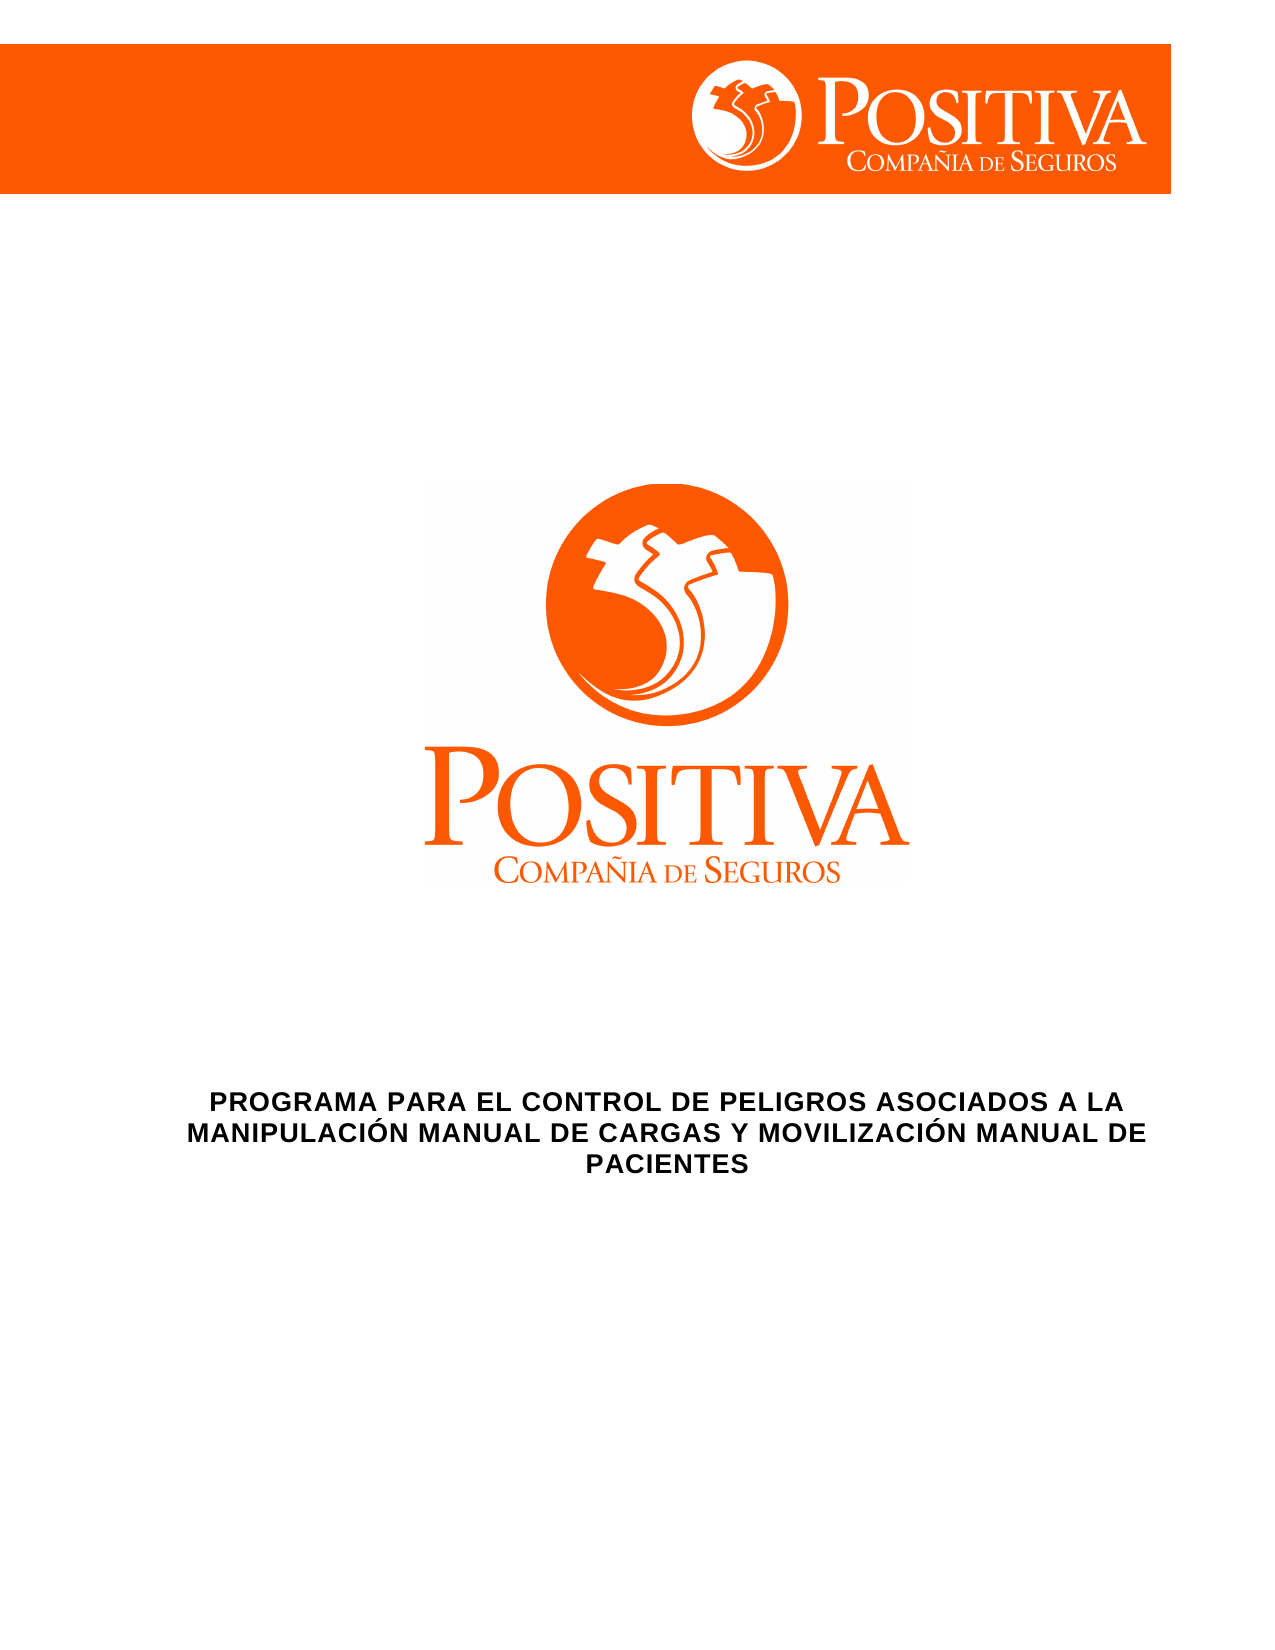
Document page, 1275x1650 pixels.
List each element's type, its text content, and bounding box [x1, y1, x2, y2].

picture [0, 44, 1171, 194]
picture [424, 484, 910, 883]
text PROGRAMA PARA EL CONTROL DE PELIGROS ASOCIADOS A LA MANIPULACIÓN MANUAL DE CARGAS Y MOVILIZACIÓN MANUAL DE PACIENTES [177, 1086, 1157, 1180]
